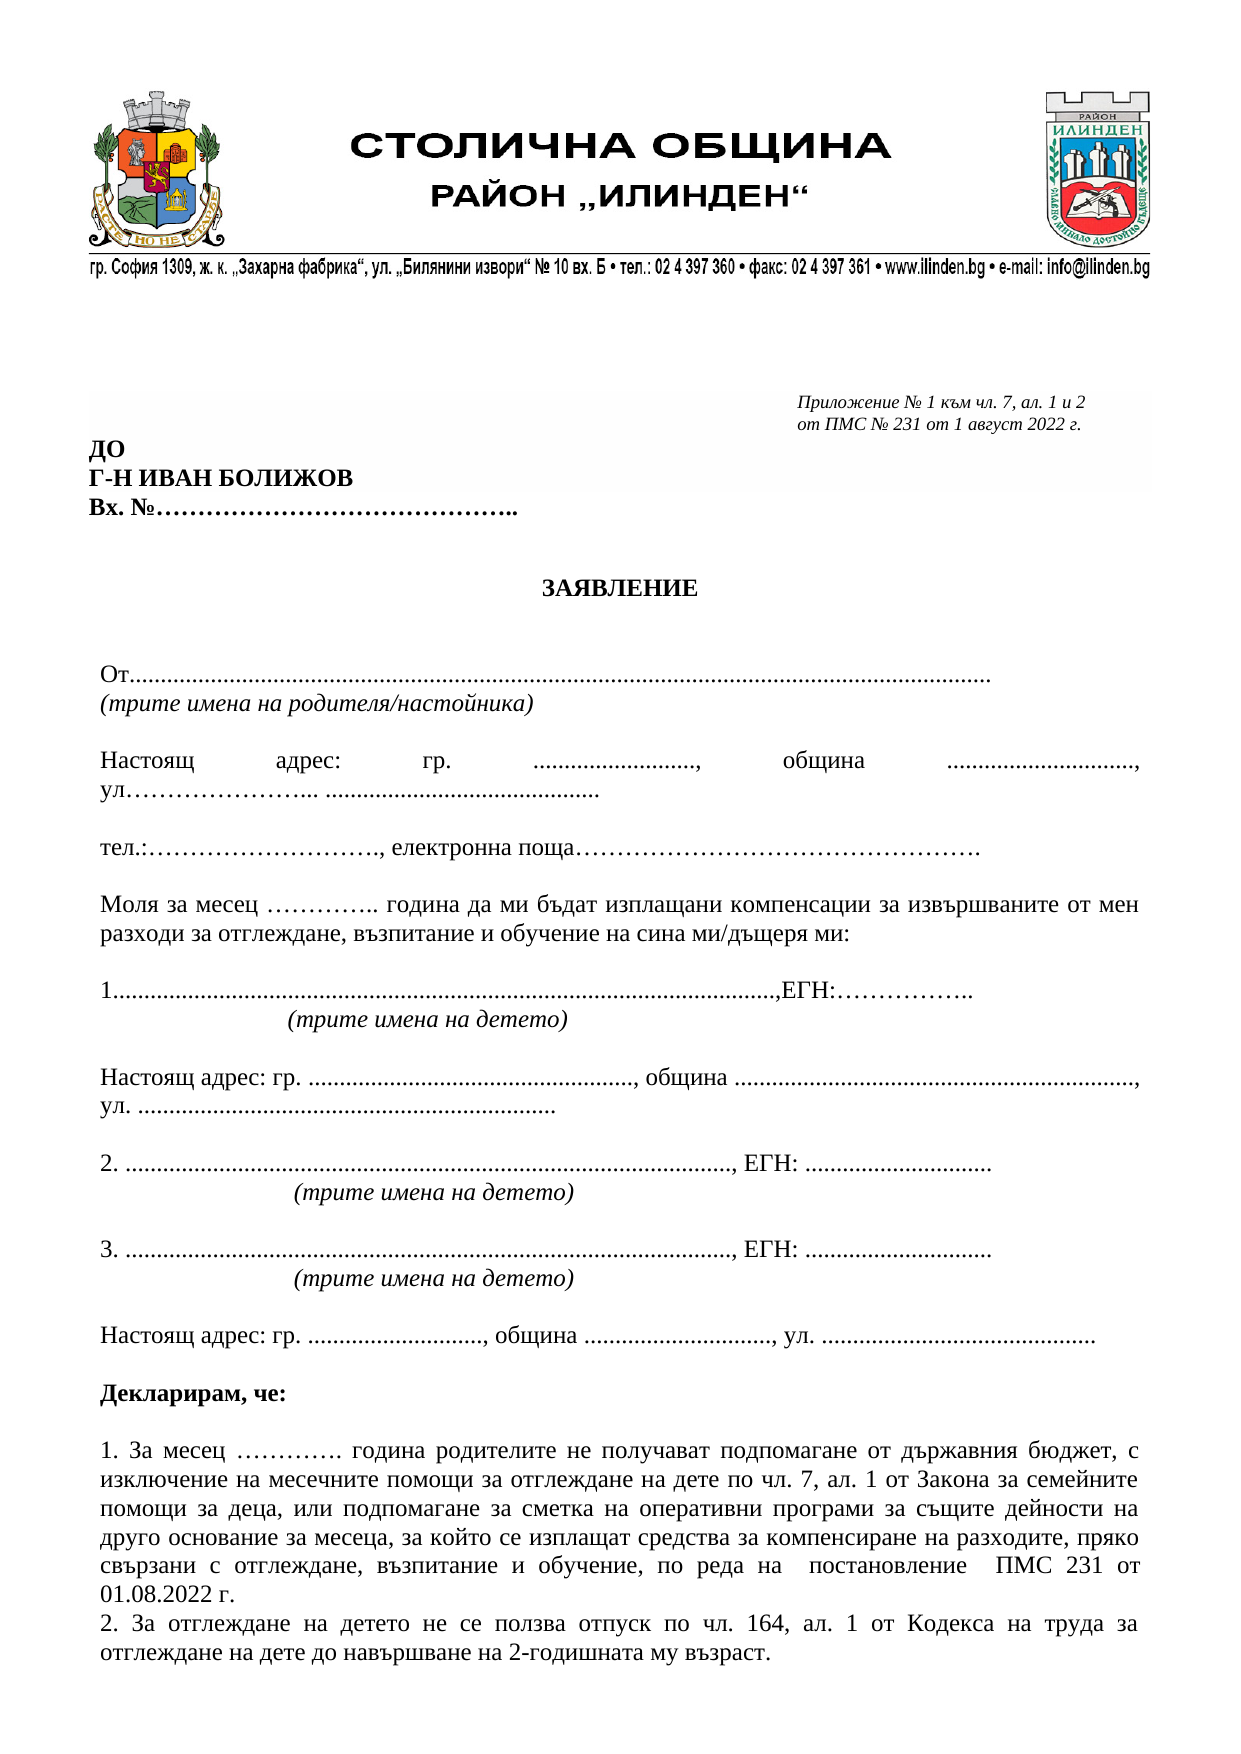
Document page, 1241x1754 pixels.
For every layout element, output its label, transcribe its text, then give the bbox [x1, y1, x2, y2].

text ДО [89, 434, 1152, 463]
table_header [89, 492, 1152, 1665]
picture [88, 88, 1151, 292]
text от ПМС № 231 от 1 август 2022 г. [89, 413, 1152, 434]
text Г-Н ИВАН БОЛИЖОВ [89, 463, 1152, 492]
text Приложение № 1 към чл. 7, ал. 1 и 2 [89, 391, 1152, 413]
